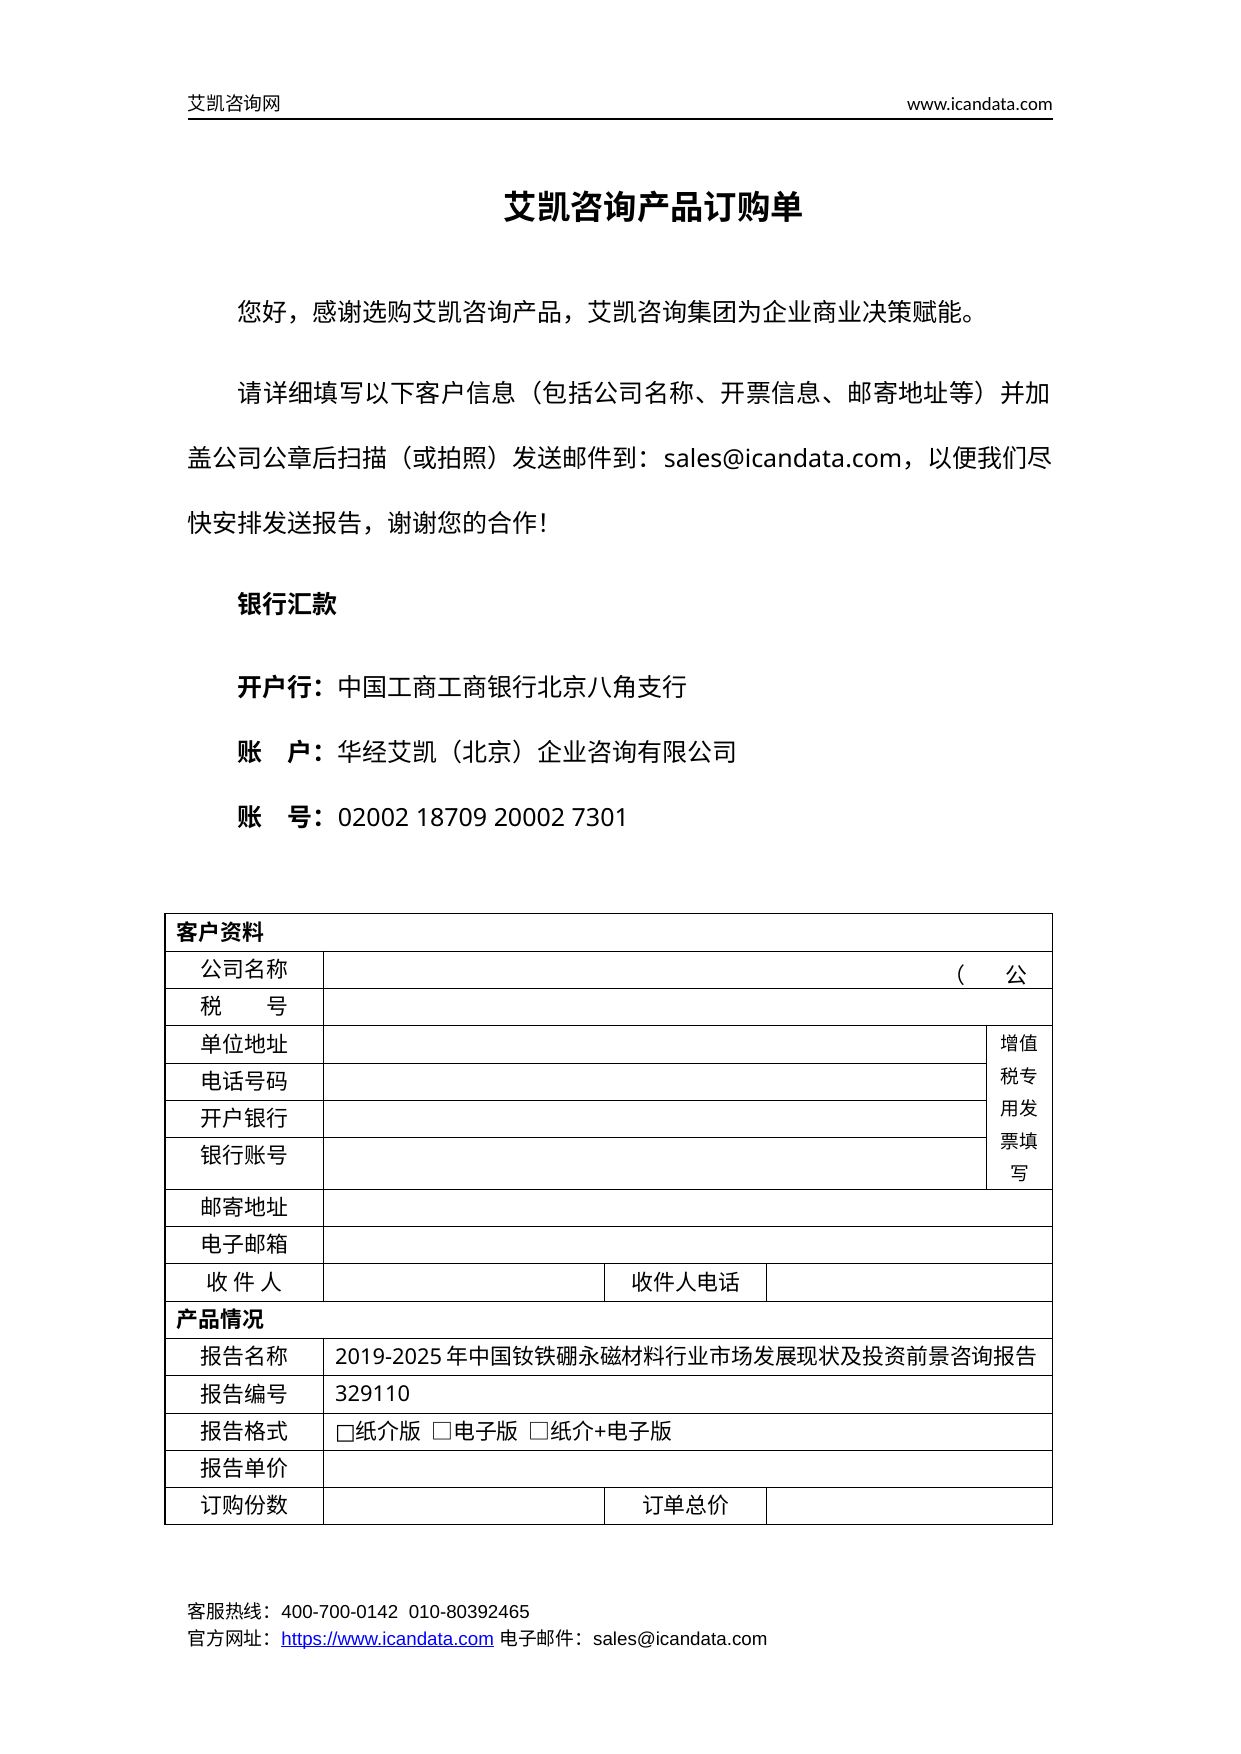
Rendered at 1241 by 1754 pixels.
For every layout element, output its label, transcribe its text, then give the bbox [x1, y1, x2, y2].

table_cell [324, 1488, 604, 1524]
table_cell 电话号码 [166, 1064, 323, 1100]
table_cell 2019-2025年中国钕铁硼永磁材料行业市场发展现状及投资前景咨询报告 [324, 1339, 1052, 1375]
table_cell 银行账号 [166, 1138, 323, 1189]
table_cell □纸介版 □电子版 □纸介+电子版 [324, 1414, 1052, 1450]
text 您好，感谢选购艾凯咨询产品，艾凯咨询集团为企业商业决策赋能。 [187, 278, 1053, 343]
table_cell [767, 1488, 1052, 1524]
table_cell 报告格式 [166, 1414, 323, 1450]
table_cell 订购份数 [166, 1488, 323, 1524]
table_cell 公司名称 [166, 952, 323, 988]
text 账 户：华经艾凯（北京）企业咨询有限公司 [187, 718, 1053, 783]
table_cell [767, 1264, 1052, 1301]
table_cell 收件人电话 [605, 1264, 766, 1301]
table_cell 邮寄地址 [166, 1190, 323, 1226]
table_cell [324, 1264, 604, 1301]
table_cell 报告编号 [166, 1376, 323, 1412]
table_header 客户资料 [166, 914, 1052, 951]
table_cell [324, 1227, 1052, 1263]
text 开户行：中国工商工商银行北京八角支行 [187, 653, 1053, 718]
table_cell [324, 1101, 986, 1137]
text 艾凯咨询产品订购单 [187, 172, 1053, 237]
table_cell [324, 989, 1052, 1025]
table_cell 开户银行 [166, 1101, 323, 1137]
table_cell 电子邮箱 [166, 1227, 323, 1263]
table_cell 报告单价 [166, 1451, 323, 1487]
table_cell [324, 1026, 986, 1062]
table_cell [324, 952, 1052, 988]
table_cell 产品情况 [166, 1302, 1052, 1338]
table_cell [324, 1138, 986, 1189]
table_cell [324, 1190, 1052, 1226]
table_cell 增值税专用发票填写 [987, 1026, 1052, 1189]
text 请详细填写以下客户信息（包括公司名称、开票信息、邮寄地址等）并加盖公司公章后扫描（或拍照）发送邮件到：sales@icandata.com，以便我们尽快安排发送报告，谢谢您的合作！ [187, 359, 1053, 554]
table_cell 报告名称 [166, 1339, 323, 1375]
table_cell 税 号 [166, 989, 323, 1025]
text 账 号：02002 18709 20002 7301 [187, 783, 1053, 848]
table_cell [324, 1064, 986, 1100]
text 银行汇款 [187, 570, 1053, 635]
table_cell 329110 [324, 1376, 1052, 1412]
table_cell 收 件 人 [166, 1264, 323, 1301]
table_cell 订单总价 [605, 1488, 766, 1524]
table_cell 单位地址 [166, 1026, 323, 1062]
table_cell [324, 1451, 1052, 1487]
